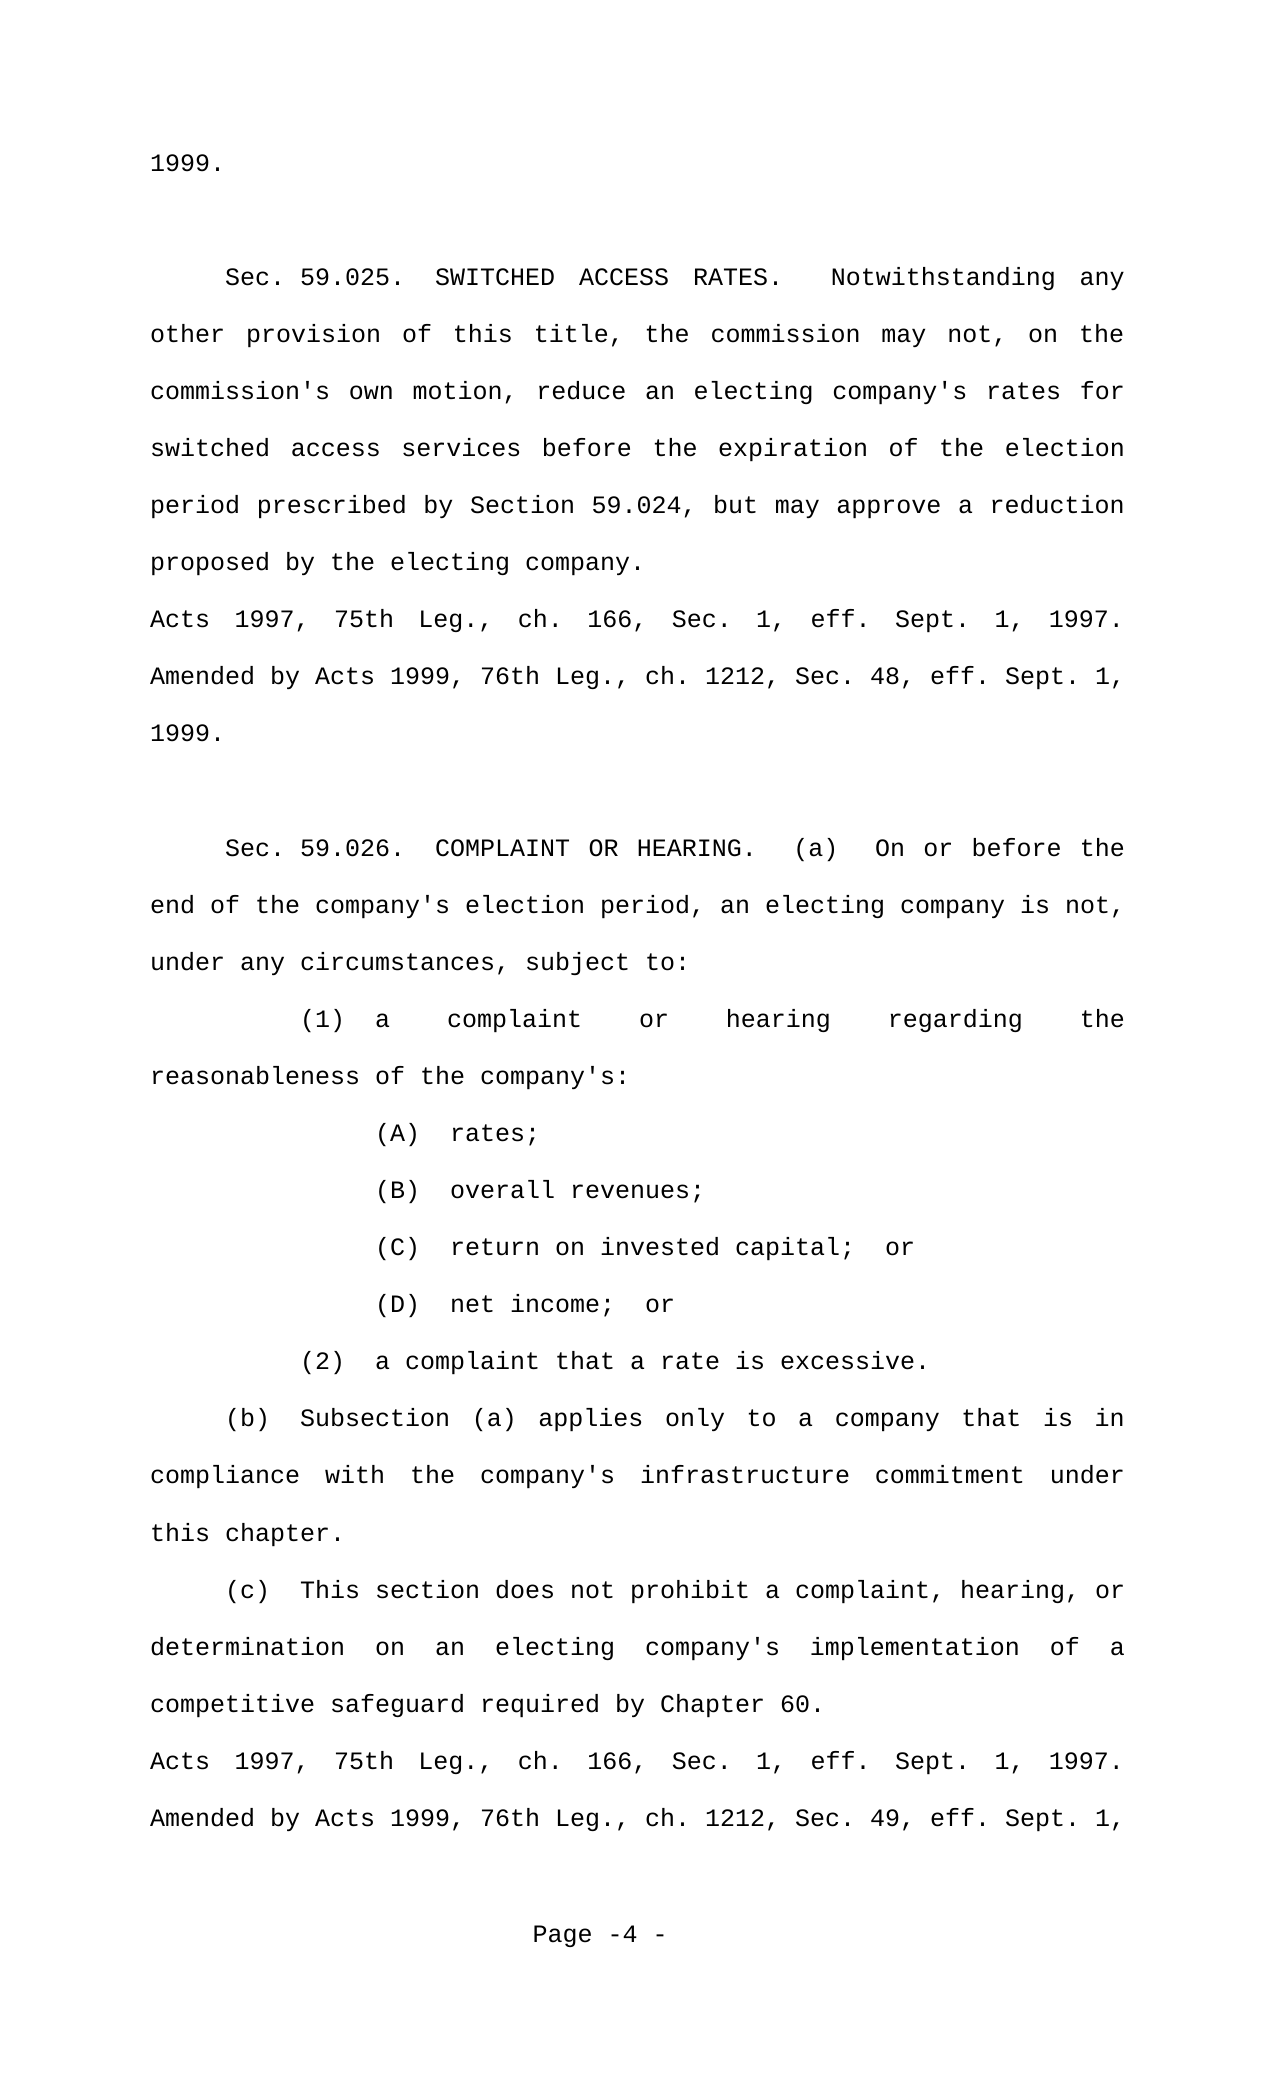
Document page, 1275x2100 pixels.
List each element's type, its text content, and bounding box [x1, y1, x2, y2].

text (C) return on invested capital; or [150, 1234, 1125, 1263]
text Acts 1997, 75th Leg., ch. 166, Sec. 1, eff. Sept. 1, 1997. Amended by Acts 1999, 76th Leg., ch. 1212, Sec. 48, eff. Sept. 1, 1999. [150, 607, 1125, 749]
text (b) Subsection (a) applies only to a company that is in compliance with the company's infrastructure commitment under this chapter. [150, 1406, 1125, 1548]
text (D) net income; or [150, 1292, 1125, 1320]
text (2) a complaint that a rate is excessive. [150, 1349, 1125, 1377]
text (A) rates; [150, 1120, 1125, 1149]
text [150, 150, 1125, 178]
text Sec. 59.026. COMPLAINT OR HEARING. (a) On or before the end of the company's election period, an electing company is not, under any circumstances, subject to: [150, 835, 1125, 978]
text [150, 1748, 1125, 1834]
text (1) a complaint or hearing regarding the reasonableness of the company's: [150, 1006, 1125, 1092]
text (B) overall revenues; [150, 1177, 1125, 1206]
text Sec. 59.025. SWITCHED ACCESS RATES. Notwithstanding any other provision of this title, the commission may not, on the commission's own motion, reduce an electing company's rates for switched access services before the expiration of the election period prescribed by Section 59.024, but may approve a reduction proposed by the electing company. [150, 264, 1125, 578]
text (c) This section does not prohibit a complaint, hearing, or determination on an electing company's implementation of a competitive safeguard required by Chapter 60. [150, 1577, 1125, 1720]
